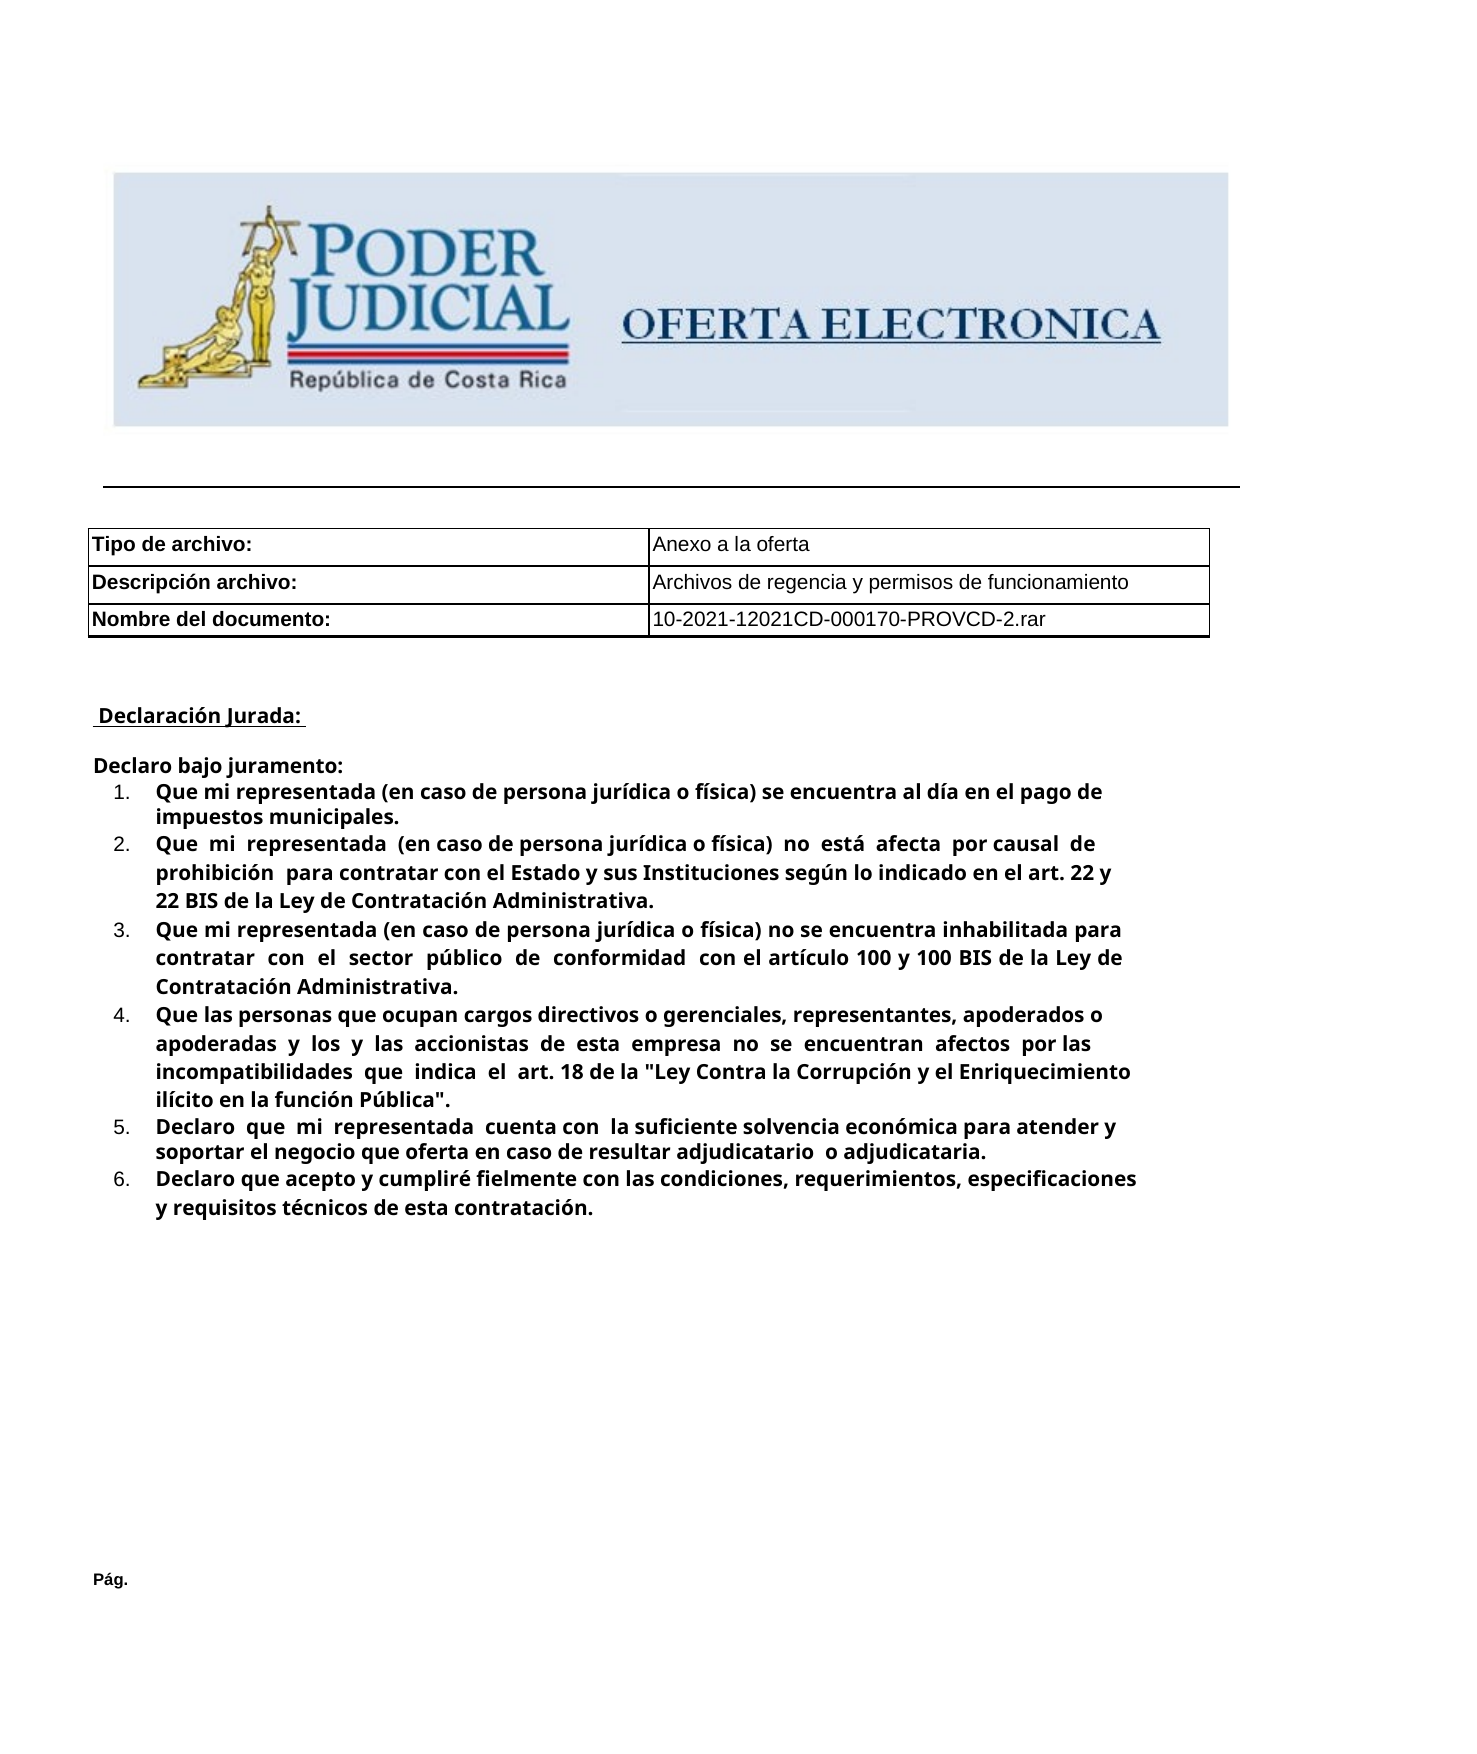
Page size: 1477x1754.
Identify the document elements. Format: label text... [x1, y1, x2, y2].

text Declaración Jurada: [93, 702, 1266, 730]
list Que mi representada (en caso de persona jurídica o física) no se encuentra inhabilitada para contratar con el sector público de conformidad con el artículo 100 y 100 BIS de la Ley de Contratación Administrativa. [113, 915, 1124, 1000]
list Declaro que mi representada cuenta con la suficiente solvencia económica para atender y [113, 1114, 1266, 1139]
table_header Tipo de archivo: [89, 529, 648, 565]
text Declaro bajo juramento: [93, 751, 1266, 779]
table_cell 10-2021-12021CD-000170-PROVCD-2.rar [650, 605, 1209, 635]
text soportar el negocio que oferta en caso de resultar adjudicatario o adjudicataria. [155, 1139, 1266, 1164]
list Declaro que acepto y cumpliré fielmente con las condiciones, requerimientos, especificaciones y requisitos técnicos de esta contratación. [113, 1164, 1141, 1221]
list Que mi representada (en caso de persona jurídica o física) se encuentra al día en el pago de [113, 779, 1266, 804]
list Que las personas que ocupan cargos directivos o gerenciales, representantes, apoderados o apoderadas y los y las accionistas de esta empresa no se encuentran afectos por las incompatibilidades que indica el art. 18 de la "Ley Contra la Corrupción y el Enriquecimiento ilícito en la función Pública". [113, 1000, 1141, 1114]
text impuestos municipales. [155, 804, 1266, 829]
picture [103, 162, 1241, 436]
table_cell Nombre del documento: [89, 605, 648, 635]
table_cell Archivos de regencia y permisos de funcionamiento [650, 567, 1209, 603]
table_header Anexo a la oferta [650, 529, 1209, 565]
table_cell Descripción archivo: [89, 567, 648, 603]
list Que mi representada (en caso de persona jurídica o física) no está afecta por causal de prohibición para contratar con el Estado y sus Instituciones según lo indicado en el art. 22 y 22 BIS de la Ley de Contratación Administrativa. [113, 829, 1123, 915]
